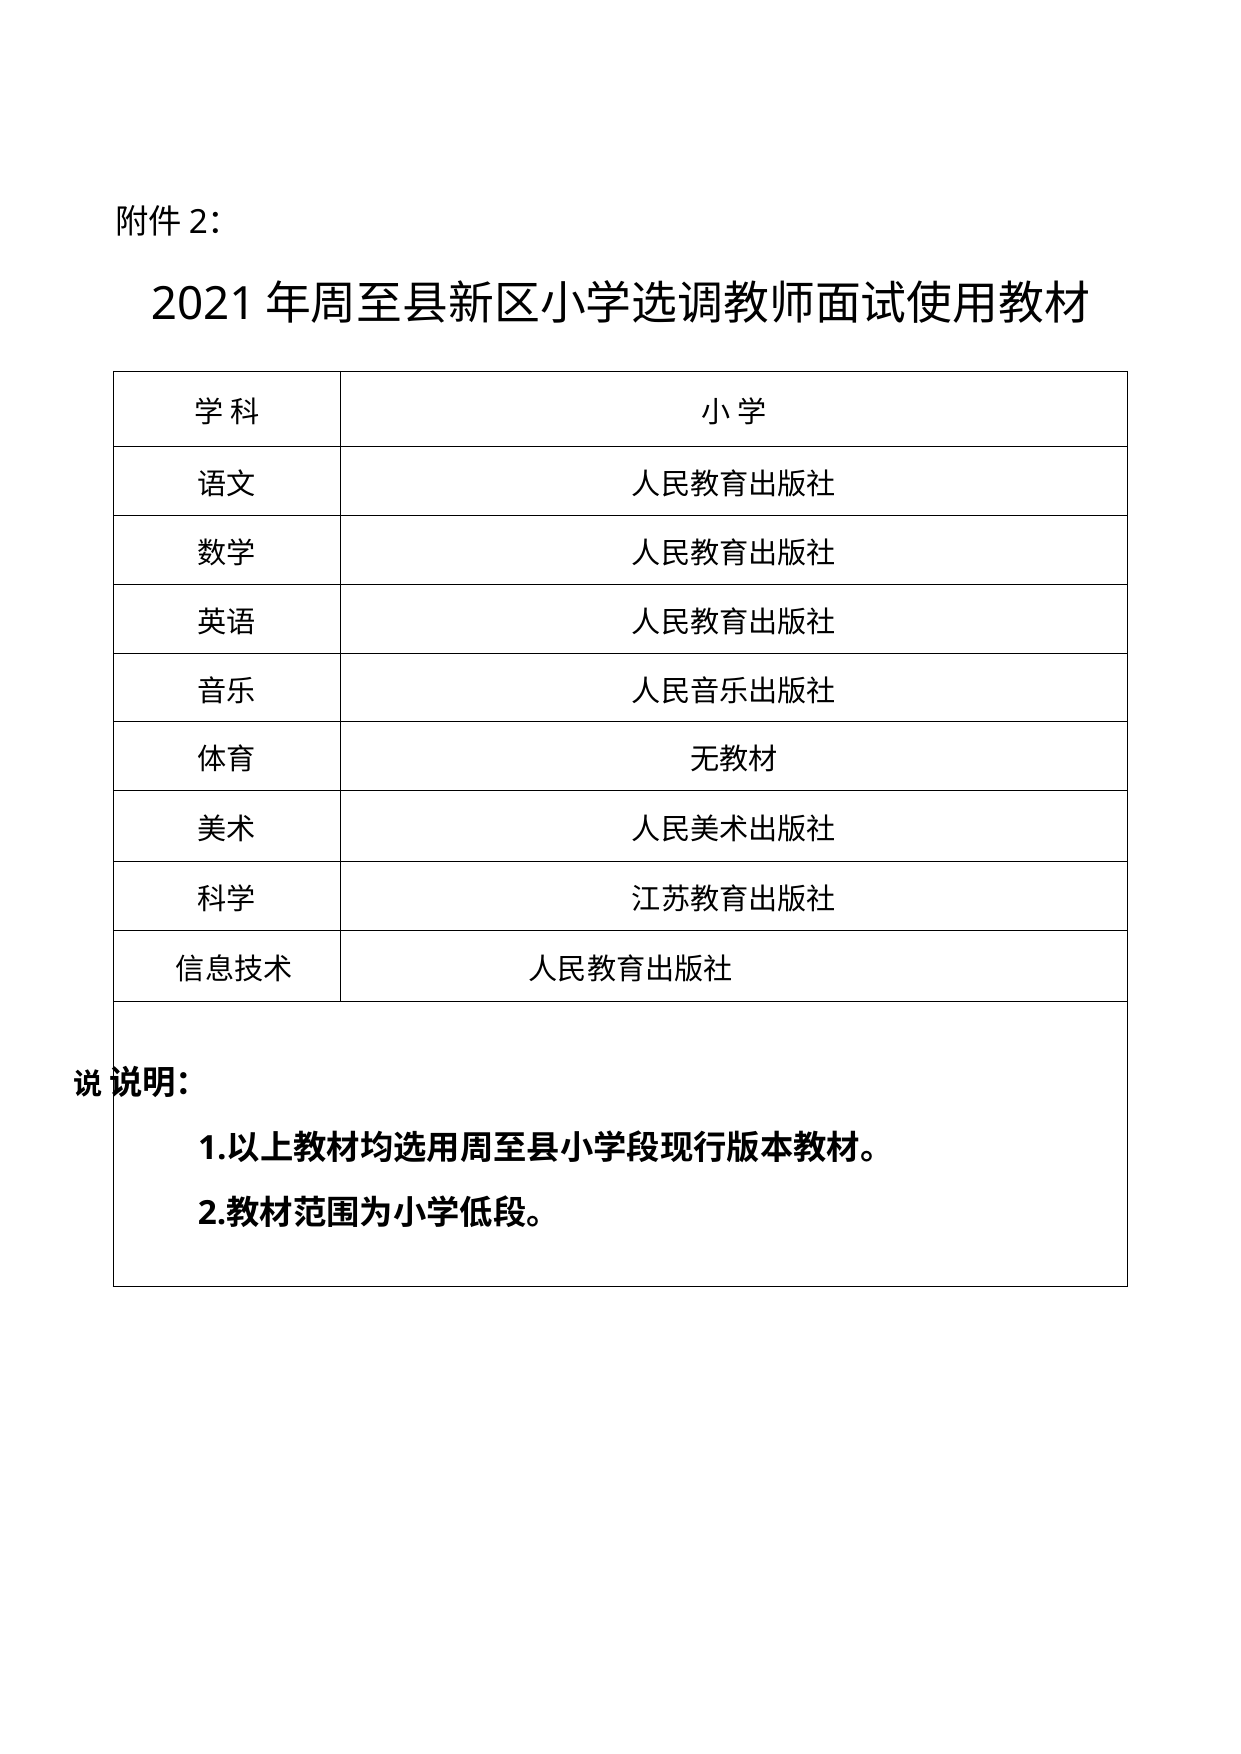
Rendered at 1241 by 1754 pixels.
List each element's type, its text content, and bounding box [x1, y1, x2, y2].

table_cell 人民教育出版社 [341, 585, 1127, 652]
table_cell 江苏教育出版社 [341, 862, 1127, 929]
table_cell 人民音乐出版社 [341, 654, 1127, 721]
table_cell 学 科 [114, 372, 340, 446]
table_cell 人民教育出版社 [341, 931, 1127, 1001]
table_cell 英语 [114, 585, 340, 652]
table_cell 说 说明： 1.以上教材均选用周至县小学段现行版本教材。 2.教材范围为小学低段。 [114, 1002, 1127, 1286]
table_header 附件2： 2021年周至县新区小学选调教师面试使用教材 [113, 162, 1127, 371]
table_cell 无教材 [341, 722, 1127, 790]
table_cell 体育 [114, 722, 340, 790]
table_cell 语文 [114, 447, 340, 515]
table_cell 美术 [114, 791, 340, 861]
table_cell 音乐 [114, 654, 340, 721]
table_cell 信息技术 [114, 931, 340, 1001]
table_cell 小 学 [341, 372, 1127, 446]
table_cell 数学 [114, 516, 340, 584]
table_cell 人民美术出版社 [341, 791, 1127, 861]
table_cell 人民教育出版社 [341, 516, 1127, 584]
table_cell 人民教育出版社 [341, 447, 1127, 515]
table_cell 科学 [114, 862, 340, 929]
